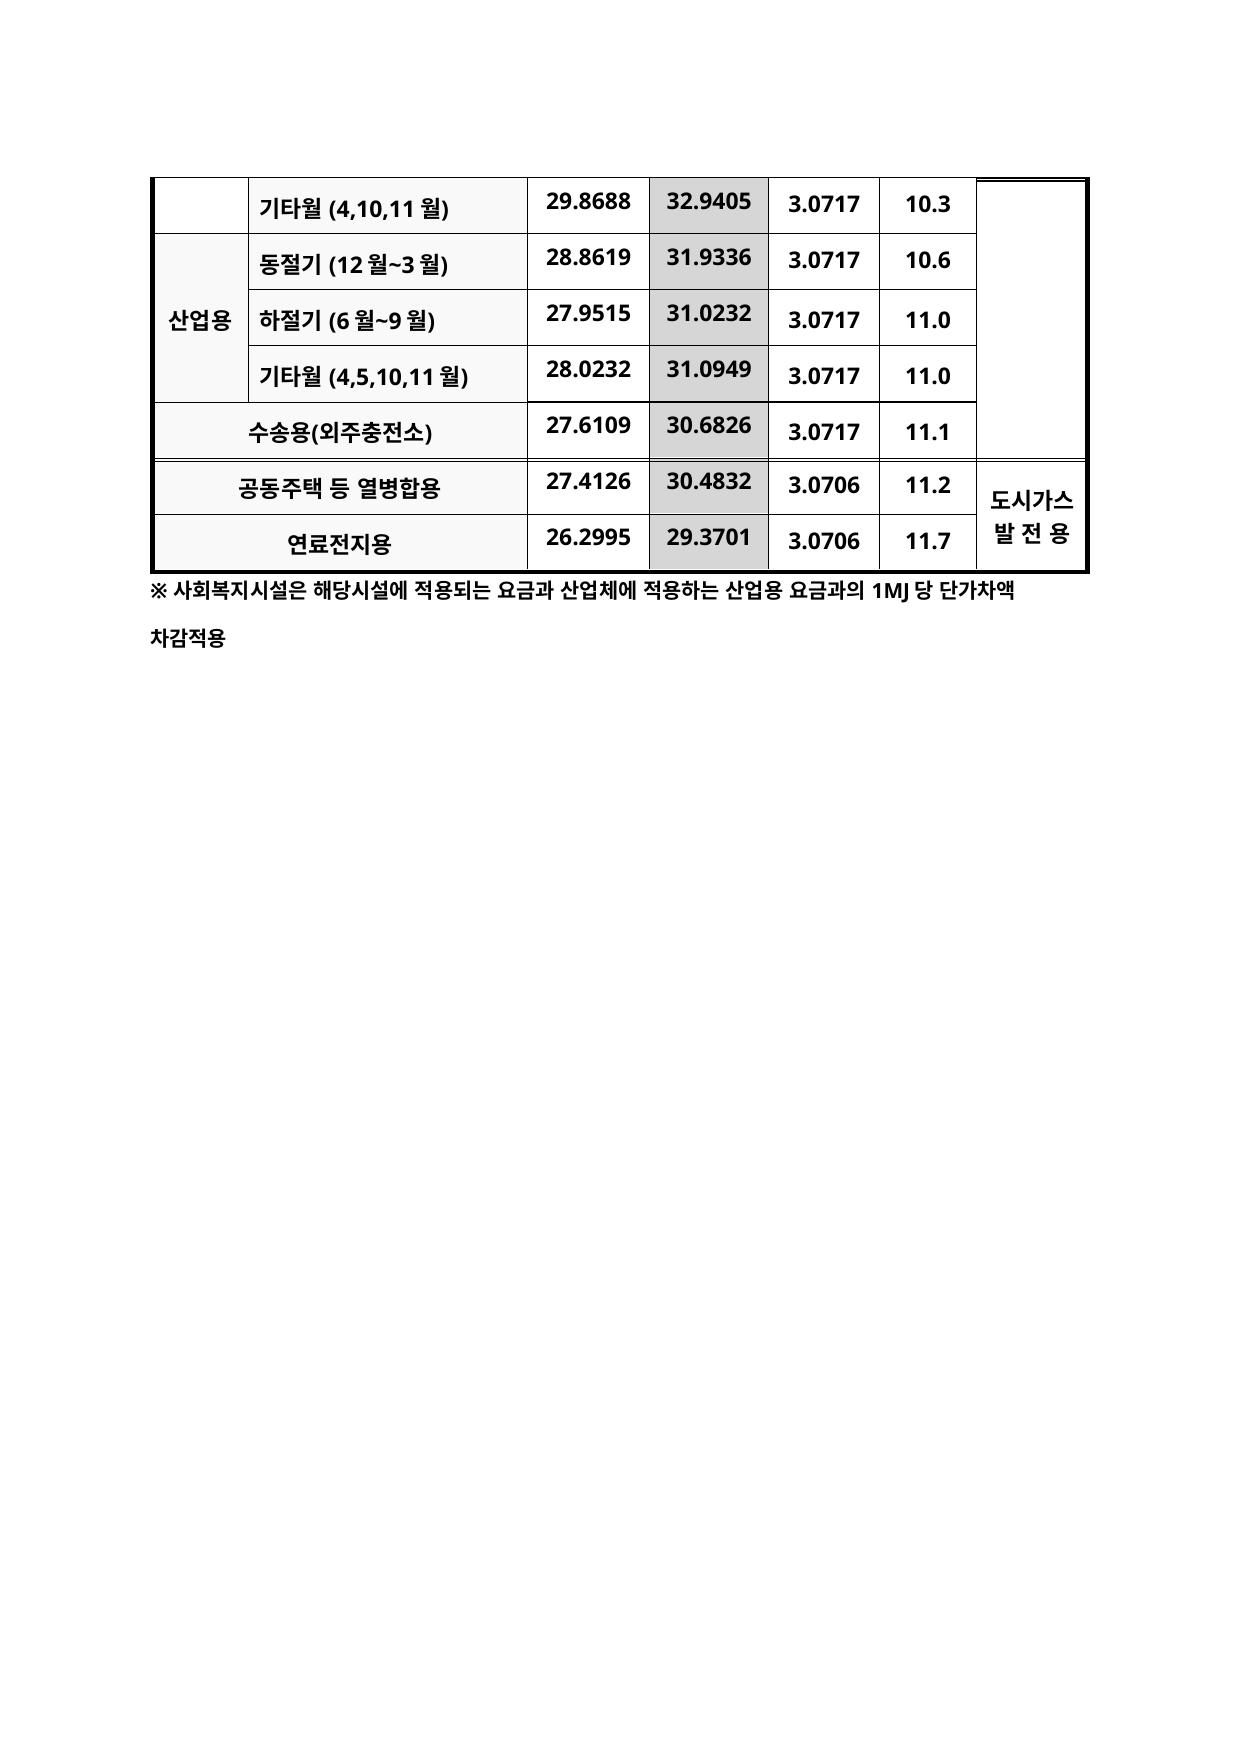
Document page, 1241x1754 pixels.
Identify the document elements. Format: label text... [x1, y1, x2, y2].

table_cell 31.9336 [650, 234, 768, 289]
table_cell 29.3701 [650, 515, 768, 569]
table_cell 동절기 (12월~3월) [249, 234, 527, 289]
table_cell 26.2995 [528, 515, 649, 569]
table_cell 기타월 (4,10,11월) [249, 178, 527, 233]
table_cell 28.8619 [528, 234, 649, 289]
table_cell 31.0232 [650, 290, 768, 345]
table_cell 27.9515 [528, 290, 649, 345]
table_cell 3.0706 [769, 462, 879, 513]
table_cell 3.0706 [769, 515, 879, 569]
table_cell 27.6109 [528, 403, 649, 457]
table_cell 3.0717 [769, 346, 879, 401]
table_cell 11.0 [880, 346, 976, 401]
table_cell 10.3 [880, 178, 976, 233]
table_cell 3.0717 [769, 403, 879, 457]
text ※ 사회복지시설은 해당시설에 적용되는 요금과 산업체에 적용하는 산업용 요금과의 1MJ당 단가차액 차감적용 [150, 574, 1090, 653]
table_cell 11.1 [880, 403, 976, 457]
table_cell 29.8688 [528, 178, 649, 233]
table_cell 연료전지용 [155, 515, 527, 569]
table_cell 10.6 [880, 234, 976, 289]
table_cell 도시가스 발 전 용 [977, 462, 1085, 569]
table_cell 30.4832 [650, 462, 768, 513]
table_cell 32.9405 [650, 178, 768, 233]
table_cell 수송용(외주충전소) [155, 403, 527, 457]
table_cell 11.0 [880, 290, 976, 345]
table_cell 3.0717 [769, 234, 879, 289]
table_cell 28.0232 [528, 346, 649, 401]
table_cell 하절기 (6월~9월) [249, 290, 527, 345]
table_cell 3.0717 [769, 178, 879, 233]
table_cell 31.0949 [650, 346, 768, 401]
table_cell 산업용 [155, 234, 248, 401]
table_cell 공동주택 등 열병합용 [155, 462, 527, 513]
table_cell 27.4126 [528, 462, 649, 513]
table_cell 11.7 [880, 515, 976, 569]
table_cell 3.0717 [769, 290, 879, 345]
table_cell 11.2 [880, 462, 976, 513]
table_cell 기타월 (4,5,10,11월) [249, 346, 527, 401]
table_cell 30.6826 [650, 403, 768, 457]
